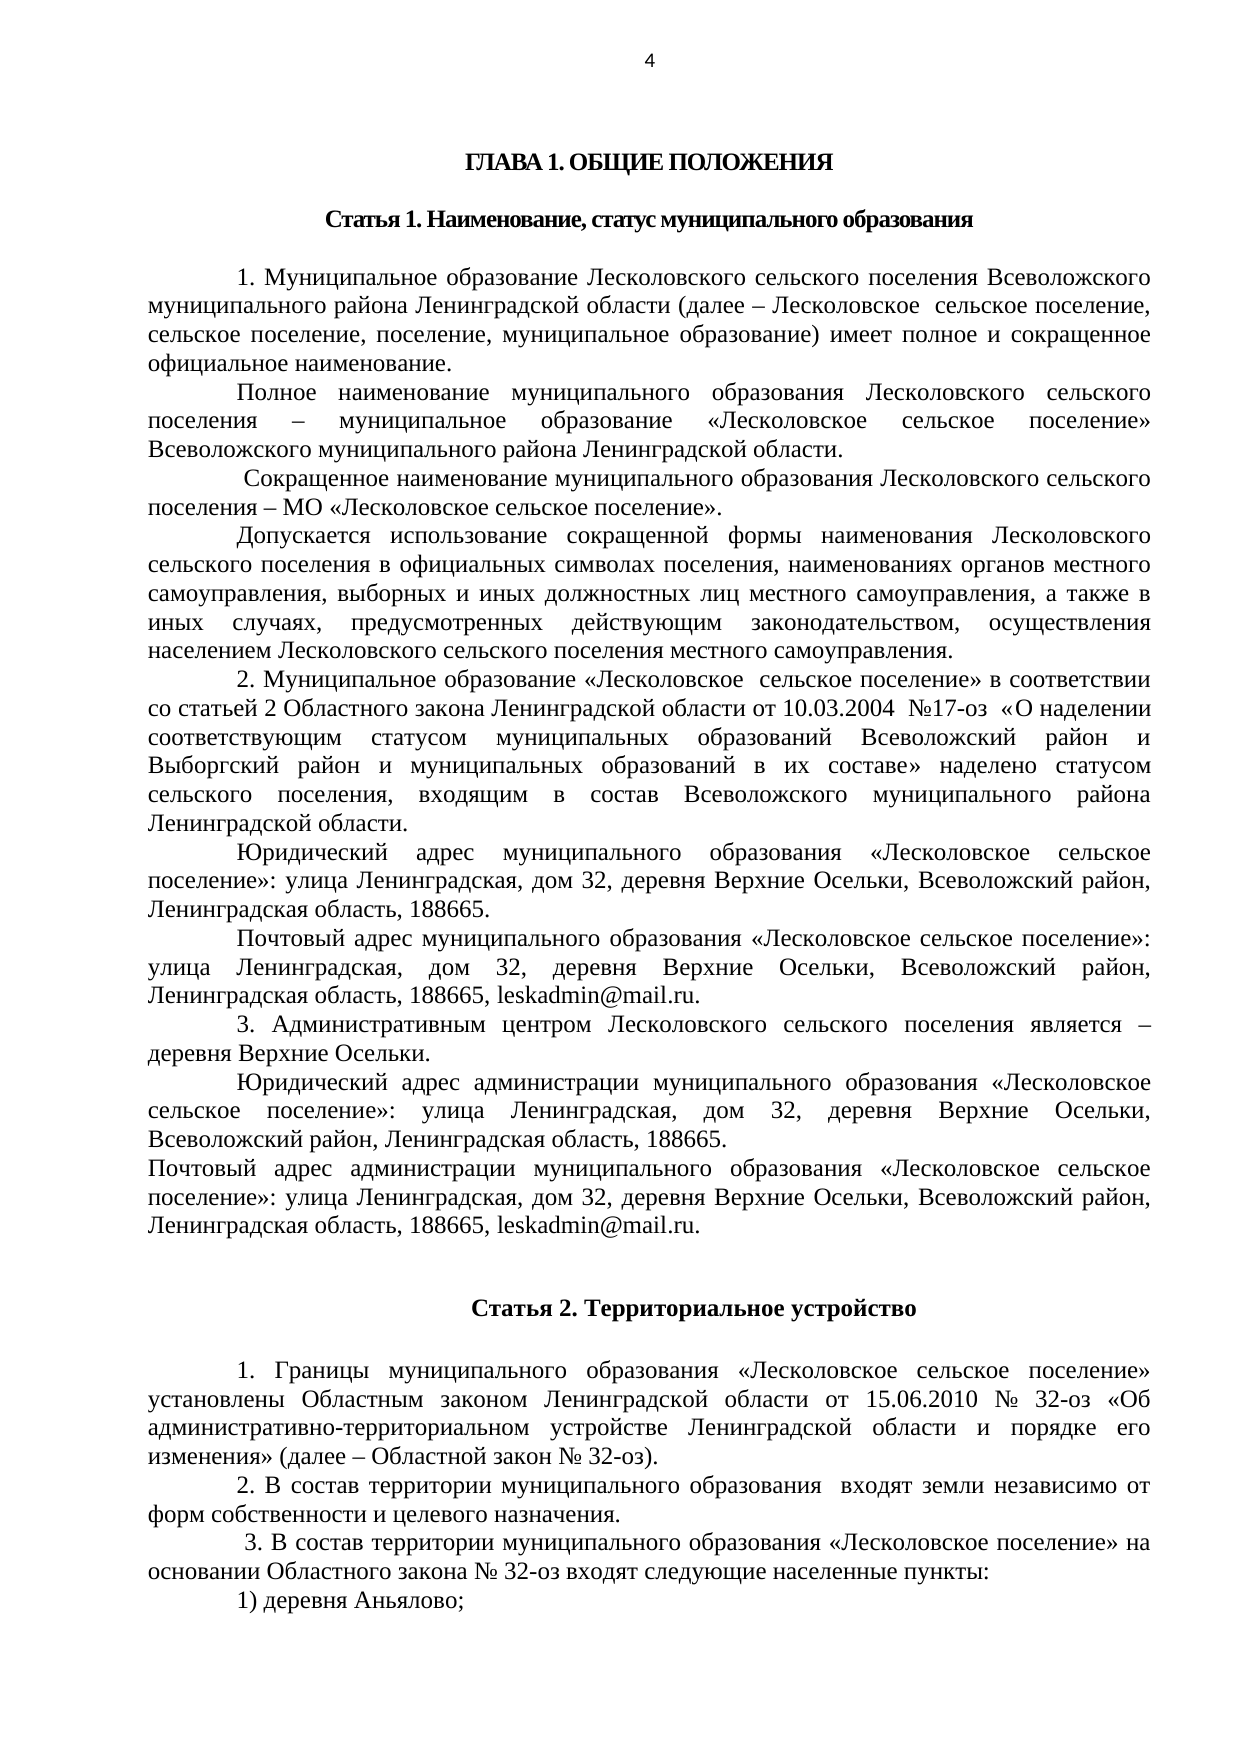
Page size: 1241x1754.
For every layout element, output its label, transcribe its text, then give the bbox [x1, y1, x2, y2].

text Почтовый адрес администрации муниципального образования «Лесколовское сельское поселение»: улица Ленинградская, дом 32, деревня Верхние Осельки, Всеволожский район, Ленинградская область, 188665, leskadmin@mail.ru. [148, 1153, 1152, 1239]
text 1) деревня Аньялово; [148, 1585, 1152, 1614]
text 2. В состав территории муниципального образования входят земли независимо от форм собственности и целевого назначения. [148, 1470, 1152, 1527]
text Допускается использование сокращенной формы наименования Лесколовского сельского поселения в официальных символах поселения, наименованиях органов местного самоуправления, выборных и иных должностных лиц местного самоуправления, а также в иных случаях, предусмотренных действующим законодательством, осуществления населением Лесколовского сельского поселения местного самоуправления. [148, 521, 1152, 664]
text 3. В состав территории муниципального образования «Лесколовское поселение» на основании Областного закона № 32-оз входят следующие населенные пункты: [148, 1527, 1152, 1585]
text 2. Муниципальное образование «Лесколовское сельское поселение» в соответствии со статьей 2 Областного закона Ленинградской области от 10.03.2004 №17-оз «О наделении соответствующим статусом муниципальных образований Всеволожский район и Выборгский район и муниципальных образований в их составе» наделено статусом сельского поселения, входящим в состав Всеволожского муниципального района Ленинградской области. [148, 664, 1152, 837]
text Полное наименование муниципального образования Лесколовского сельского поселения – муниципальное образование «Лесколовское сельское поселение» Всеволожского муниципального района Ленинградской области. [148, 377, 1152, 463]
list 1. Муниципальное образование Лесколовского сельского поселения Всеволожского муниципального района Ленинградской области (далее – Лесколовское сельское поселение, сельское поселение, поселение, муниципальное образование) имеет полное и сокращенное официальное наименование. [148, 262, 1152, 377]
title Статья 1. Наименование, статус муниципального образования [148, 204, 1152, 233]
subtitle Статья 2. Территориальное устройство [148, 1293, 1152, 1322]
text Сокращенное наименование муниципального образования Лесколовского сельского поселения – МО «Лесколовское сельское поселение». [148, 463, 1152, 521]
text Юридический адрес муниципального образования «Лесколовское сельское поселение»: улица Ленинградская, дом 32, деревня Верхние Осельки, Всеволожский район, Ленинградская область, 188665. [148, 837, 1152, 923]
title ГЛАВА 1. ОБЩИЕ ПОЛОЖЕНИЯ [148, 147, 1152, 176]
text 3. Административным центром Лесколовского сельского поселения является – деревня Верхние Осельки. [148, 1009, 1152, 1067]
text 1. Границы муниципального образования «Лесколовское сельское поселение» установлены Областным законом Ленинградской области от 15.06.2010 № 32-оз «Об административно-территориальном устройстве Ленинградской области и порядке его изменения» (далее – Областной закон № 32-оз). [148, 1355, 1152, 1470]
text Юридический адрес администрации муниципального образования «Лесколовское сельское поселение»: улица Ленинградская, дом 32, деревня Верхние Осельки, Всеволожский район, Ленинградская область, 188665. [148, 1067, 1152, 1153]
text Почтовый адрес муниципального образования «Лесколовское сельское поселение»: улица Ленинградская, дом 32, деревня Верхние Осельки, Всеволожский район, Ленинградская область, 188665, leskadmin@mail.ru. [148, 923, 1152, 1009]
